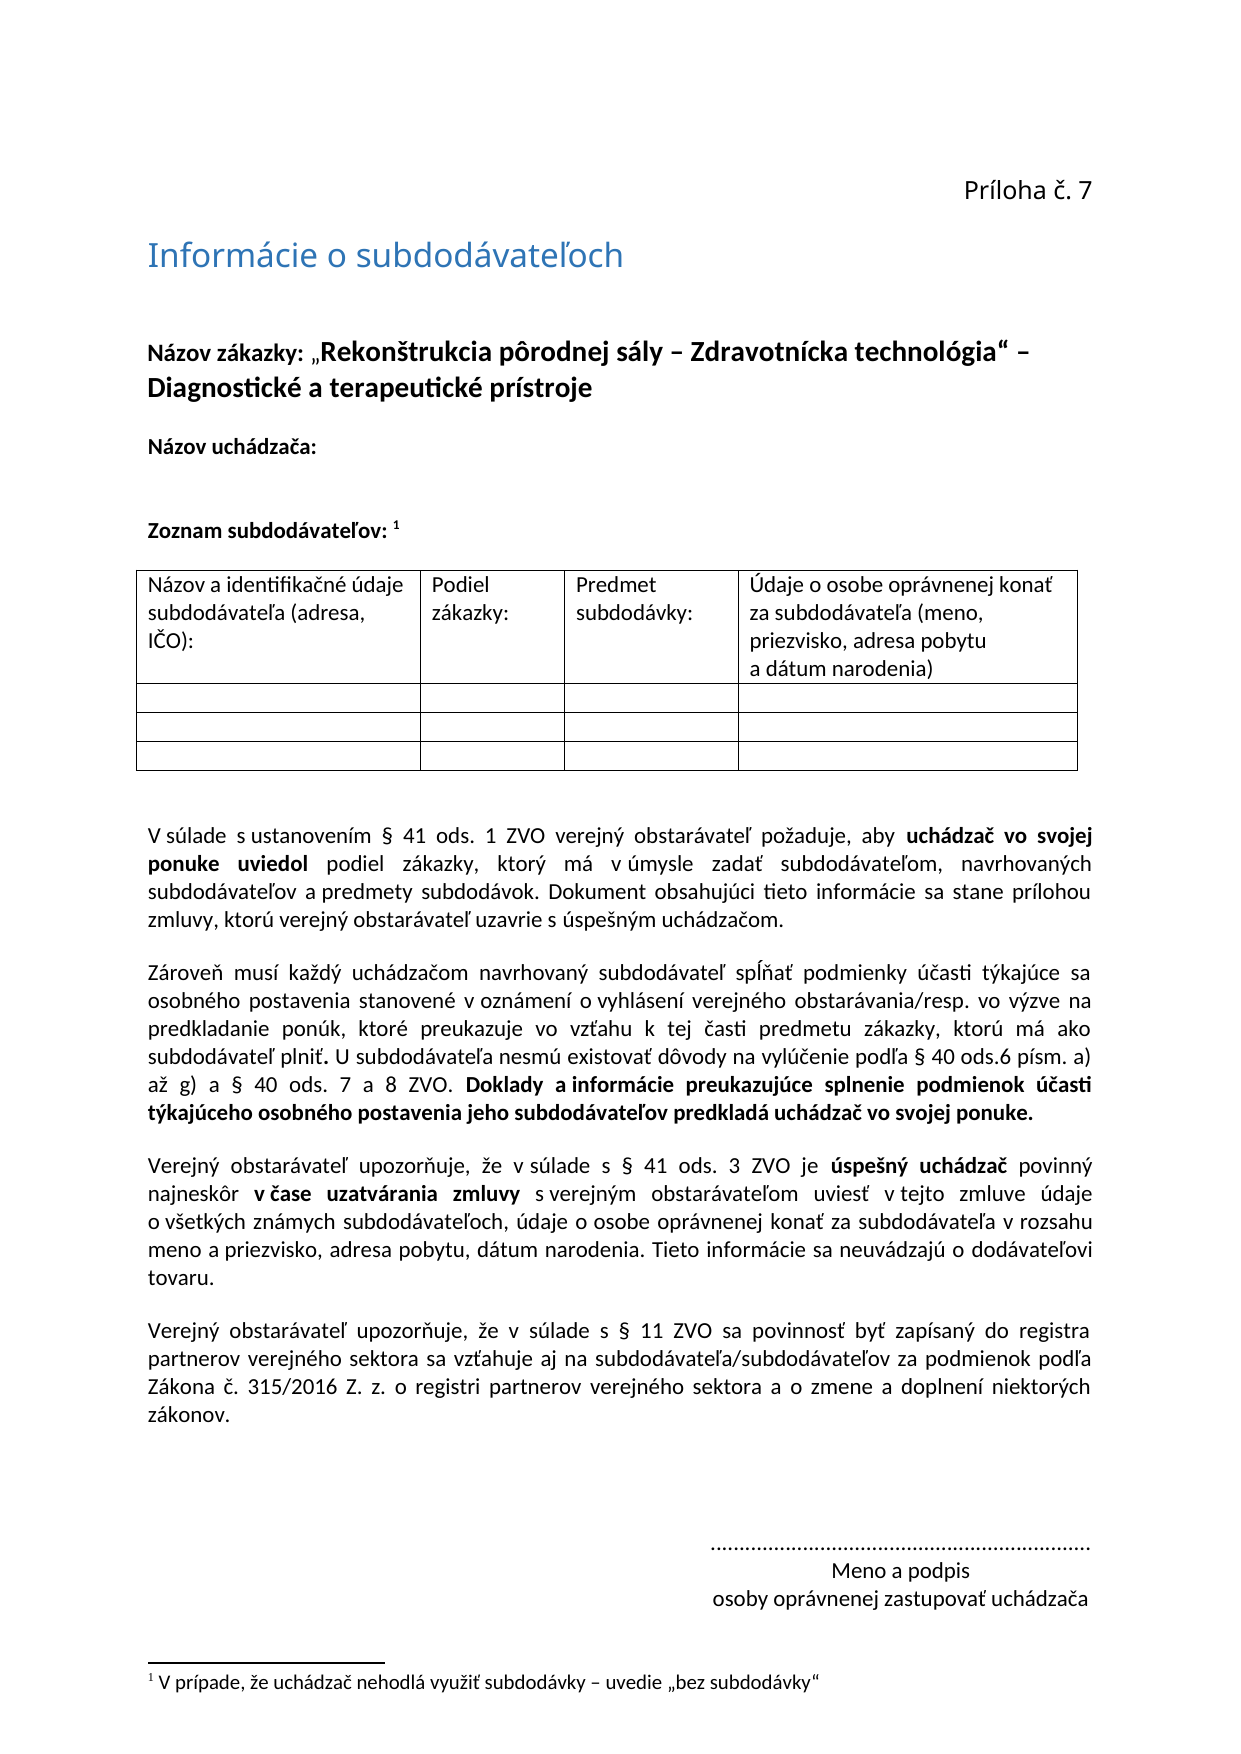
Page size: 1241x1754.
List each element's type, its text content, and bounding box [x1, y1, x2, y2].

table_cell [137, 684, 420, 712]
table_header Údaje o osobe oprávnenej konať za subdodávateľa (meno, priezvisko, adresa pobytu a dátum narodenia) [739, 571, 1077, 683]
table_cell [565, 684, 738, 712]
text Zoznam subdodávateľov: [148, 516, 1093, 544]
table_header Podiel zákazky: [421, 571, 564, 683]
text Názov uchádzača: [148, 432, 1093, 460]
text V súlade s ustanovením § 41 ods. 1 ZVO verejný obstarávateľ požaduje, aby uchádzač vo svojej ponuke uviedol podiel zákazky, ktorý má v úmysle zadať subdodávateľom, navrhovaných subdodávateľov a predmety subdodávok. Dokument obsahujúci tieto informácie sa stane prílohou zmluvy, ktorú verejný obstarávateľ uzavrie s úspešným uchádzačom. [148, 821, 1093, 933]
subtitle Príloha č. 7 [148, 173, 1093, 207]
table_cell [565, 742, 738, 770]
table_cell [137, 742, 420, 770]
table_cell [421, 742, 564, 770]
text osoby oprávnenej zastupovať uchádzača [709, 1584, 1093, 1612]
text Verejný obstarávateľ upozorňuje, že v súlade s § 11 ZVO sa povinnosť byť zapísaný do registra partnerov verejného sektora sa vzťahuje aj na subdodávateľa/subdodávateľov za podmienok podľa Zákona č. 315/2016 Z. z. o registri partnerov verejného sektora a o zmene a doplnení niektorých zákonov. [148, 1316, 1093, 1428]
text .................................................................. [709, 1528, 1093, 1556]
table_cell [421, 684, 564, 712]
text Meno a podpis [709, 1556, 1093, 1584]
subtitle Informácie o subdodávateľoch [148, 232, 1093, 277]
text Názov zákazky: „Rekonštrukcia pôrodnej sály – Zdravotnícka technológia“ – Diagnostické a terapeutické prístroje [147, 333, 1087, 404]
text Zároveň musí každý uchádzačom navrhovaný subdodávateľ spĺňať podmienky účasti týkajúce sa osobného postavenia stanovené v oznámení o vyhlásení verejného obstarávania/resp. vo výzve na predkladanie ponúk, ktoré preukazuje vo vzťahu k tej časti predmetu zákazky, ktorú má ako subdodávateľ plniť. U subdodávateľa nesmú existovať dôvody na vylúčenie podľa § 40 ods.6 písm. a) až g) a § 40 ods. 7 a 8 ZVO. Doklady a informácie preukazujúce splnenie podmienok účasti týkajúceho osobného postavenia jeho subdodávateľov predkladá uchádzač vo svojej ponuke. [148, 958, 1093, 1126]
table_header Názov a identifikačné údaje subdodávateľa (adresa, IČO): [137, 571, 420, 683]
table_header Predmet subdodávky: [565, 571, 738, 683]
table_cell [739, 713, 1077, 741]
table_cell [137, 713, 420, 741]
table_cell [739, 742, 1077, 770]
text Verejný obstarávateľ upozorňuje, že v súlade s § 41 ods. 3 ZVO je úspešný uchádzač povinný najneskôr v čase uzatvárania zmluvy s verejným obstarávateľom uviesť v tejto zmluve údaje o všetkých známych subdodávateľoch, údaje o osobe oprávnenej konať za subdodávateľa v rozsahu meno a priezvisko, adresa pobytu, dátum narodenia. Tieto informácie sa neuvádzajú o dodávateľovi tovaru. [148, 1151, 1093, 1291]
table_cell [739, 684, 1077, 712]
table_cell [565, 713, 738, 741]
table_cell [421, 713, 564, 741]
